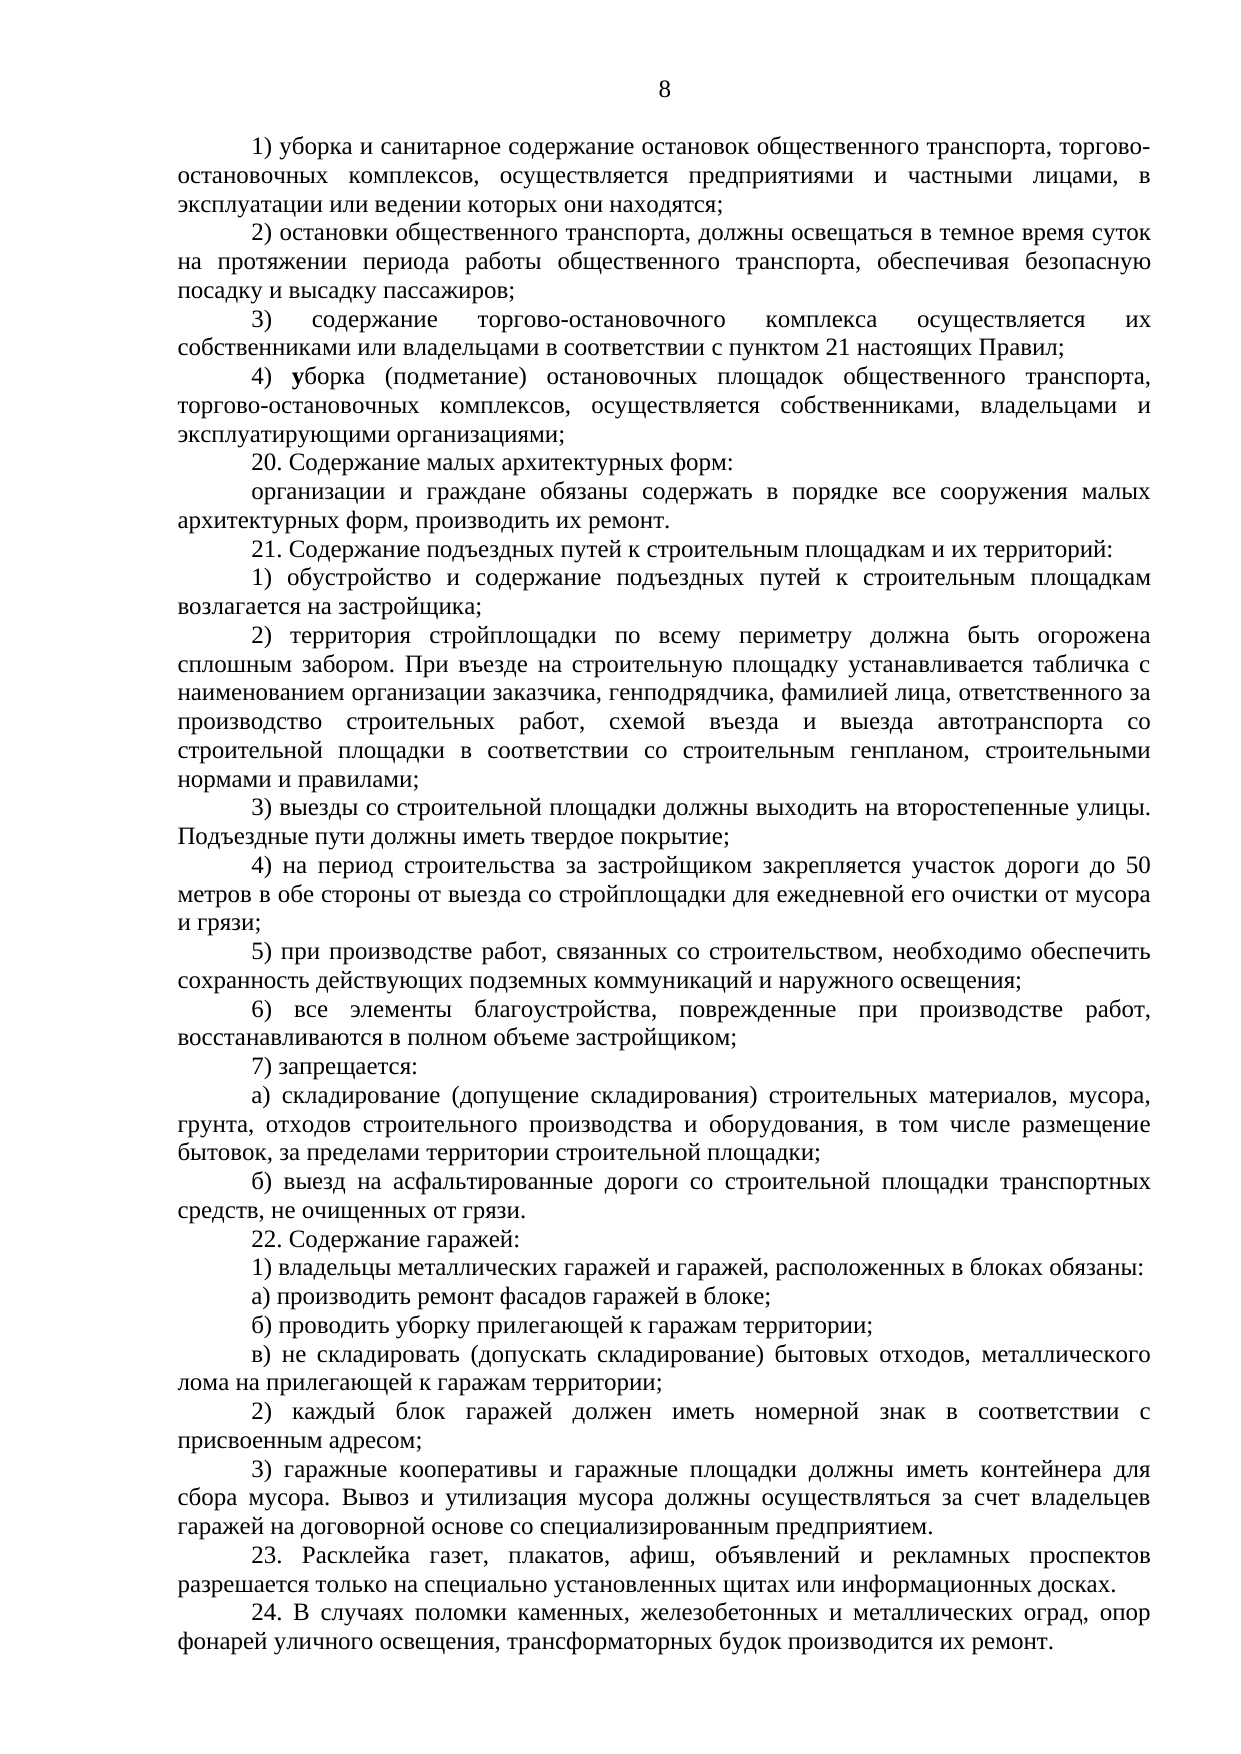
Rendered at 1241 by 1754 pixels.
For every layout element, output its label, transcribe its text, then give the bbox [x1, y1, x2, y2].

text 23. Расклейка газет, плакатов, афиш, объявлений и рекламных проспектов разрешается только на специально установленных щитах или информационных досках. [177, 1540, 1152, 1597]
text 3) содержание торгово-остановочного комплекса осуществляется их собственниками или владельцами в соответствии с пунктом 21 настоящих Правил; [177, 304, 1152, 361]
text в) не складировать (допускать складирование) бытовых отходов, металлического лома на прилегающей к гаражам территории; [177, 1339, 1152, 1396]
text 1) обустройство и содержание подъездных путей к строительным площадкам возлагается на застройщика; [177, 562, 1152, 620]
text а) производить ремонт фасадов гаражей в блоке; [177, 1281, 1152, 1310]
text 2) остановки общественного транспорта, должны освещаться в темное время суток на протяжении периода работы общественного транспорта, обеспечивая безопасную посадку и высадку пассажиров; [177, 217, 1152, 304]
text 21. Содержание подъездных путей к строительным площадкам и их территорий: [177, 534, 1152, 562]
text 2) каждый блок гаражей должен иметь номерной знак в соответствии с присвоенным адресом; [177, 1396, 1152, 1454]
text а) складирование (допущение складирования) строительных материалов, мусора, грунта, отходов строительного производства и оборудования, в том числе размещение бытовок, за пределами территории строительной площадки; [177, 1080, 1152, 1166]
text 6) все элементы благоустройства, поврежденные при производстве работ, восстанавливаются в полном объеме застройщиком; [177, 994, 1152, 1051]
text 20. Содержание малых архитектурных форм: [177, 447, 1152, 476]
text 4) на период строительства за застройщиком закрепляется участок дороги до в обе стороны от выезда со стройплощадки для ежедневной его очистки от мусора и грязи; [177, 850, 1152, 936]
text б) выезд на асфальтированные дороги со строительной площадки транспортных средств, не очищенных от грязи. [177, 1166, 1152, 1224]
text организации и граждане обязаны содержать в порядке все сооружения малых архитектурных форм, производить их ремонт. [177, 476, 1152, 534]
text 4) уборка (подметание) остановочных площадок общественного транспорта, торгово-остановочных комплексов, осуществляется собственниками, владельцами и эксплуатирующими организациями; [177, 361, 1152, 447]
text б) проводить уборку прилегающей к гаражам территории; [177, 1310, 1152, 1339]
text 1) уборка и санитарное содержание остановок общественного транспорта, торгово-остановочных комплексов, осуществляется предприятиями и частными лицами, в эксплуатации или ведении которых они находятся; [177, 131, 1152, 217]
text 7) запрещается: [177, 1051, 1152, 1080]
text 5) при производстве работ, связанных со строительством, необходимо обеспечить сохранность действующих подземных коммуникаций и наружного освещения; [177, 936, 1152, 994]
text 1) владельцы металлических гаражей и гаражей, расположенных в блоках обязаны: [177, 1252, 1152, 1281]
text 3) выезды со строительной площадки должны выходить на второстепенные улицы. Подъездные пути должны иметь твердое покрытие; [177, 792, 1152, 850]
text 3) гаражные кооперативы и гаражные площадки должны иметь контейнера для сбора мусора. Вывоз и утилизация мусора должны осуществляться за счет владельцев гаражей на договорной основе со специализированным предприятием. [177, 1454, 1152, 1540]
text 24. В случаях поломки каменных, железобетонных и металлических оград, опор фонарей уличного освещения, трансформаторных будок производится их ремонт. [177, 1597, 1152, 1655]
text 2) территория стройплощадки по всему периметру должна быть огорожена сплошным забором. При въезде на строительную площадку устанавливается табличка с наименованием организации заказчика, генподрядчика, фамилией лица, ответственного за производство строительных работ, схемой въезда и выезда автотранспорта со строительной площадки в соответствии со строительным генпланом, строительными нормами и правилами; [177, 620, 1152, 792]
text 22. Содержание гаражей: [177, 1224, 1152, 1252]
